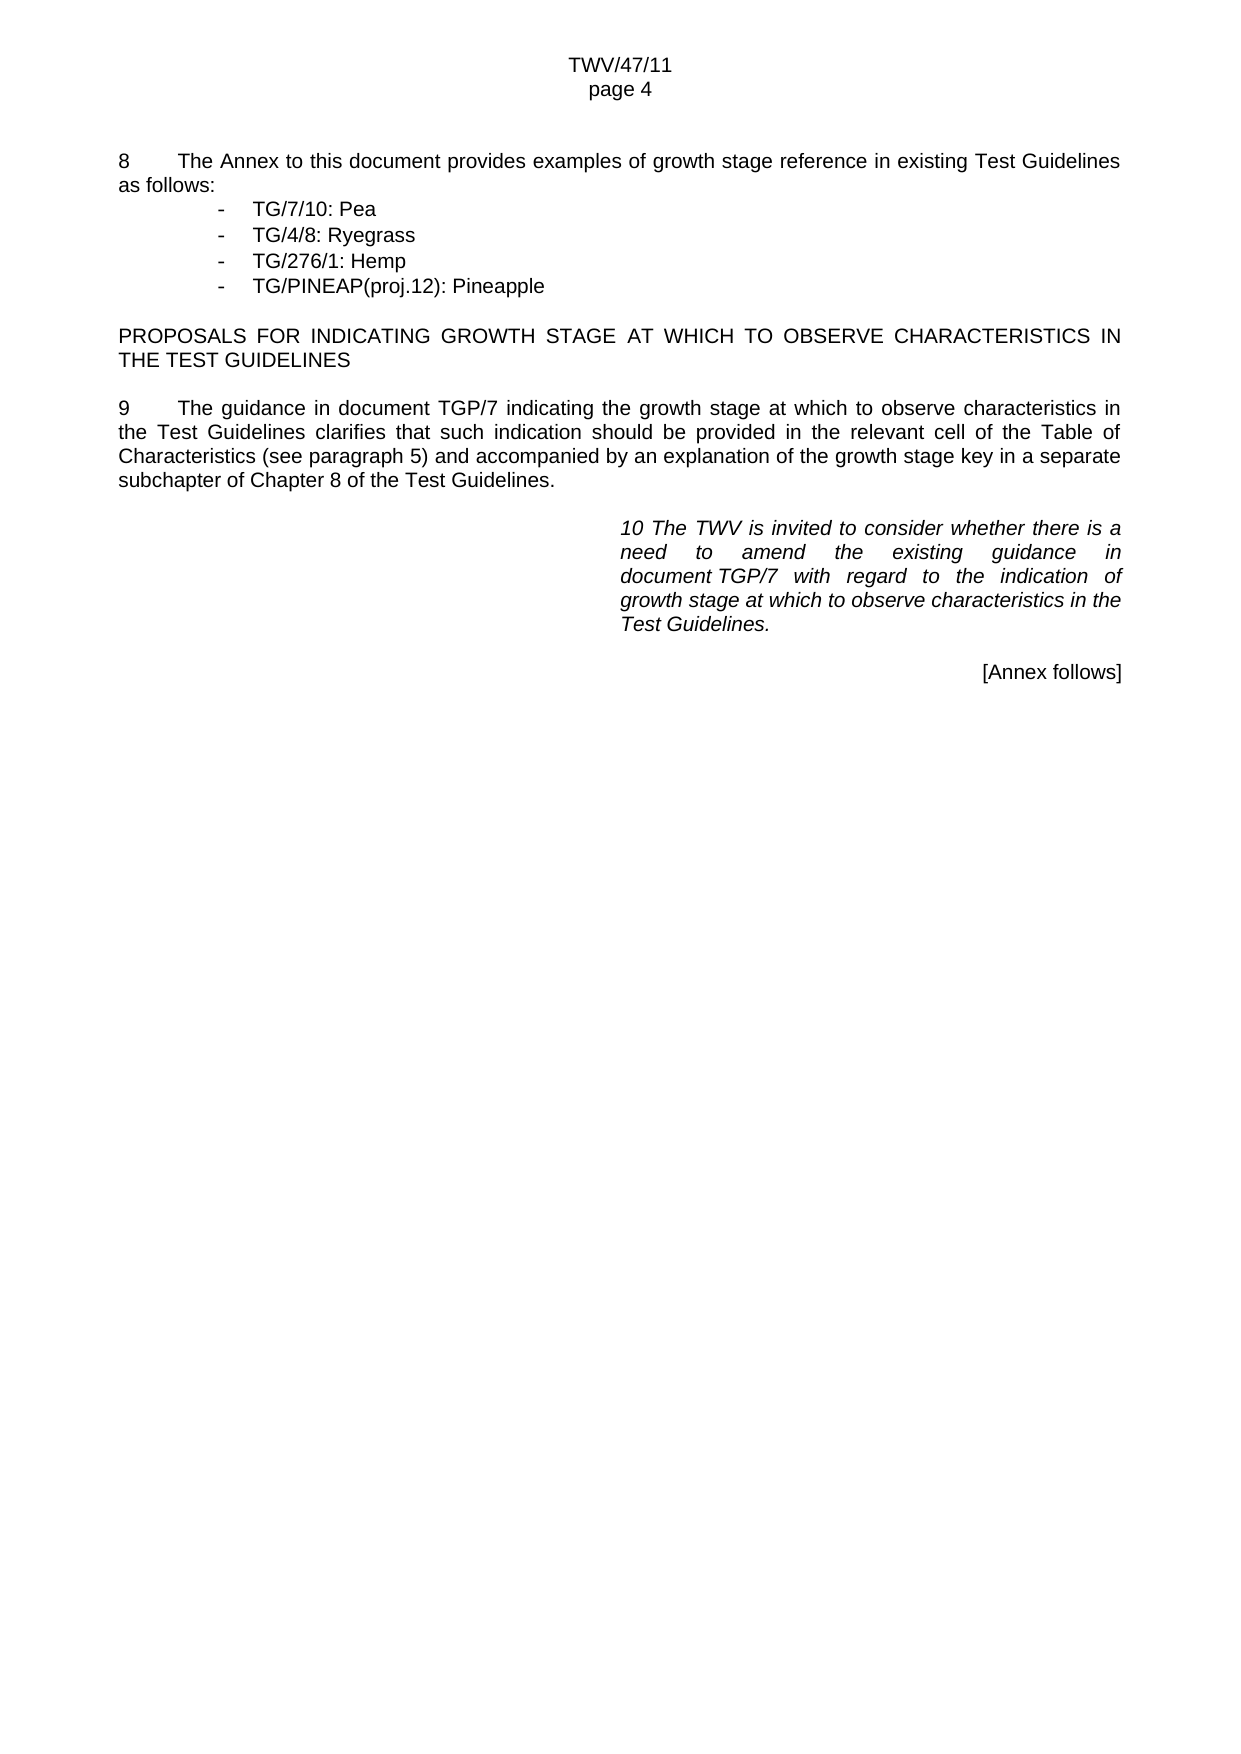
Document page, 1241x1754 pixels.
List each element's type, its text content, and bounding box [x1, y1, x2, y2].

list TG/4/8: Ryegrass [215, 223, 1122, 248]
list TG/PINEAP(proj.12): Pineapple [215, 274, 1122, 300]
list TG/7/10: Pea [215, 197, 1122, 223]
text [Annex follows] [945, 659, 1122, 683]
text The guidance in document TGP/7 indicating the growth stage at which to observe characteristics in the Test Guidelines clarifies that such indication should be provided in the relevant cell of the Table of Characteristics (see paragraph 5) and accompanied by an explanation of the growth stage key in a separate subchapter of Chapter 8 of the Test Guidelines. [118, 396, 1122, 492]
text The TWV is invited to consider whether there is a need to amend the existing guidance in document TGP/7 with regard to the indication of growth stage at which to observe characteristics in the Test Guidelines. [620, 516, 1122, 636]
list TG/276/1: Hemp [215, 248, 1122, 274]
subtitle PROPOSALS FOR INDICATING growth stage at which to observe characteristics in the Test Guidelines [118, 324, 1122, 372]
text The Annex to this document provides examples of growth stage reference in existing Test Guidelines as follows: [118, 149, 1122, 197]
